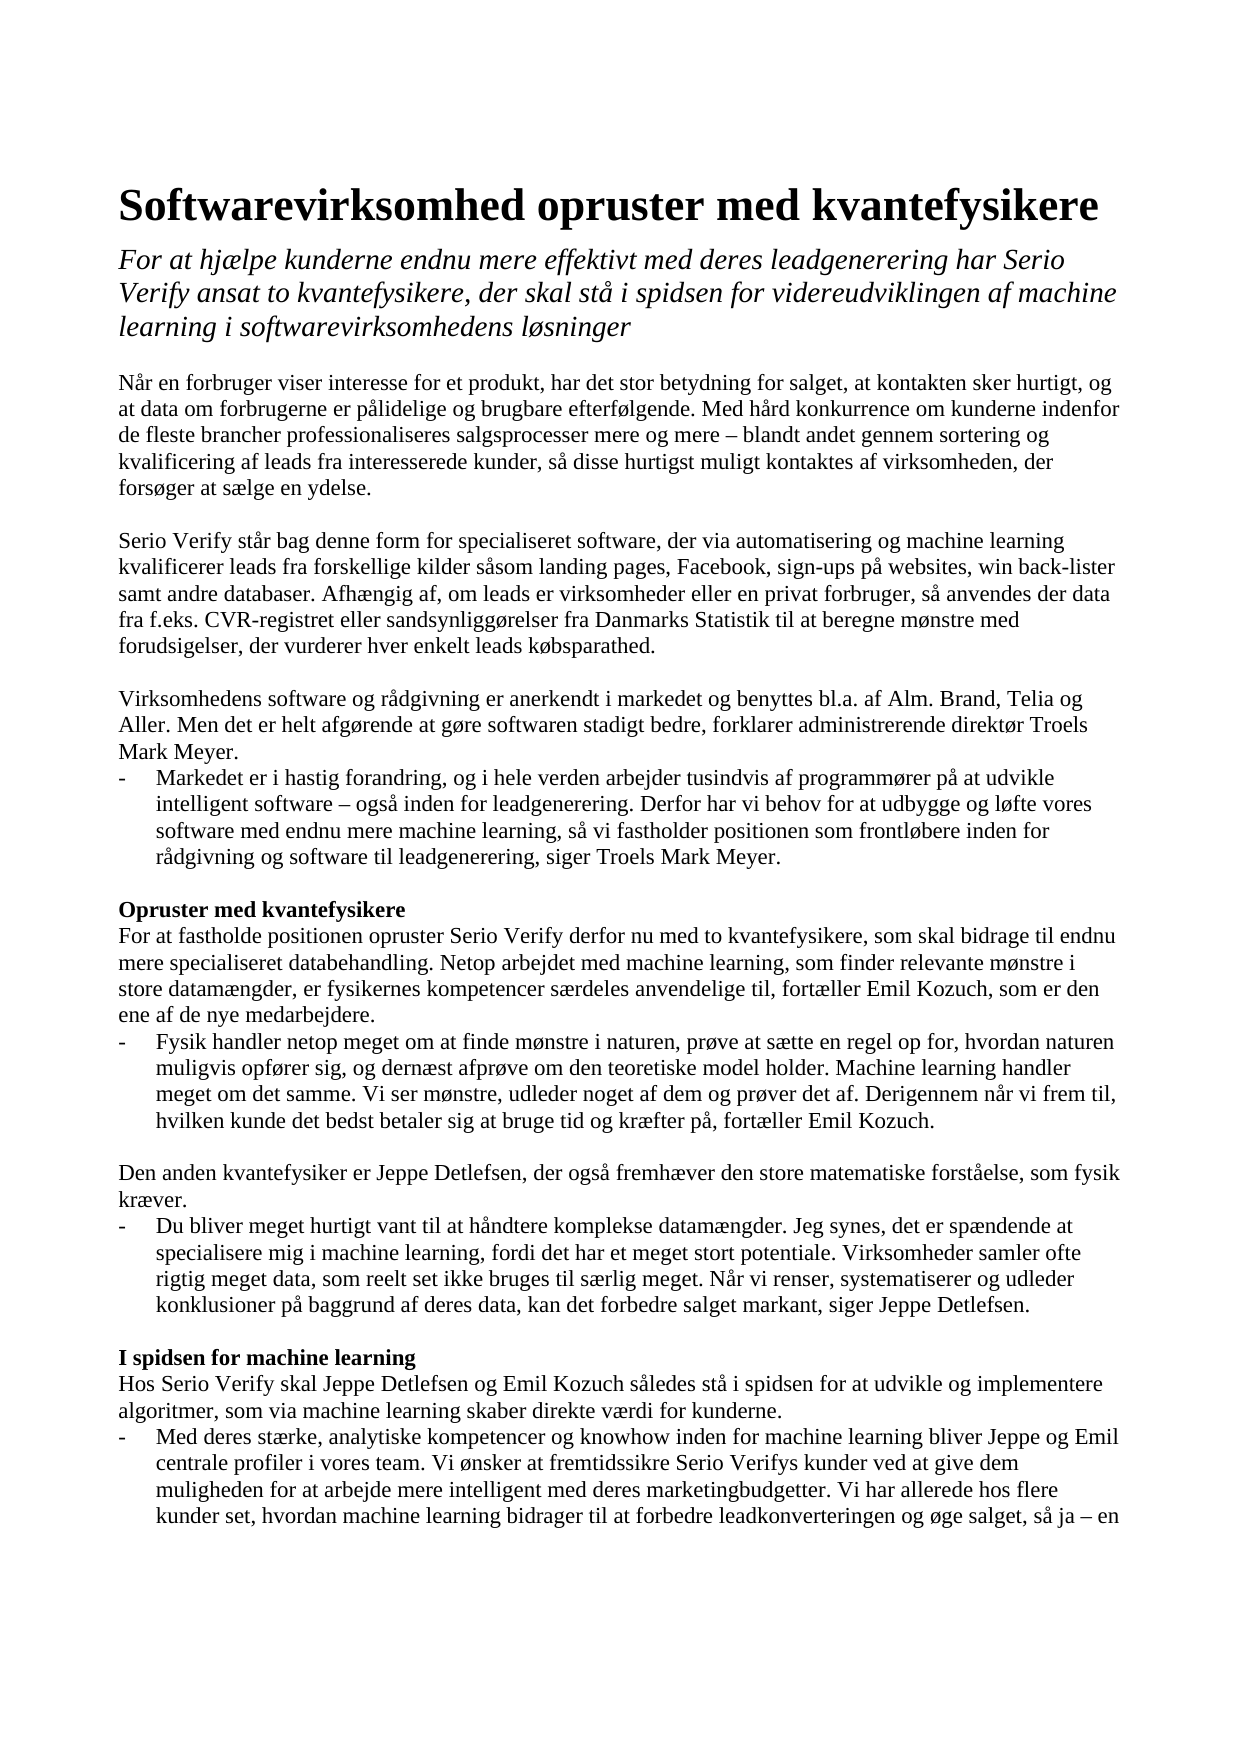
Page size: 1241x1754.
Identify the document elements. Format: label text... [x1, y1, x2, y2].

text For at hjælpe kunderne endnu mere effektivt med deres leadgenerering har Serio Verify ansat to kvantefysikere, der skal stå i spidsen for videreudviklingen af machine learning i softwarevirksomhedens løsninger [118, 242, 1122, 342]
text Opruster med kvantefysikere [118, 896, 1122, 922]
list Du bliver meget hurtigt vant til at håndtere komplekse datamængder. Jeg synes, det er spændende at specialisere mig i machine learning, fordi det har et meget stort potentiale. Virksomheder samler ofte rigtig meget data, som reelt set ikke bruges til særlig meget. Når vi renser, systematiserer og udleder konklusioner på baggrund af deres data, kan det forbedre salget markant, siger Jeppe Detlefsen. [118, 1212, 1122, 1318]
text Den anden kvantefysiker er Jeppe Detlefsen, der også fremhæver den store matematiske forståelse, som fysik kræver. [118, 1159, 1122, 1212]
text Når en forbruger viser interesse for et produkt, har det stor betydning for salget, at kontakten sker hurtigt, og at data om forbrugerne er pålidelige og brugbare efterfølgende. Med hård konkurrence om kunderne indenfor de fleste brancher professionaliseres salgsprocesser mere og mere – blandt andet gennem sortering og kvalificering af leads fra interesserede kunder, så disse hurtigst muligt kontaktes af virksomheden, der forsøger at sælge en ydelse. [118, 369, 1122, 501]
text Virksomhedens software og rådgivning er anerkendt i markedet og benyttes bl.a. af Alm. Brand, Telia og Aller. Men det er helt afgørende at gøre softwaren stadigt bedre, forklarer administrerende direktør Troels Mark Meyer. [118, 685, 1122, 764]
text Softwarevirksomhed opruster med kvantefysikere [118, 177, 1122, 230]
list Markedet er i hastig forandring, og i hele verden arbejder tusindvis af programmører på at udvikle intelligent software – også inden for leadgenerering. Derfor har vi behov for at udbygge og løfte vores software med endnu mere machine learning, så vi fastholder positionen som frontløbere inden for rådgivning og software til leadgenerering, siger Troels Mark Meyer. [118, 764, 1122, 869]
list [118, 1423, 1122, 1528]
list Fysik handler netop meget om at finde mønstre i naturen, prøve at sætte en regel op for, hvordan naturen muligvis opfører sig, og dernæst afprøve om den teoretiske model holder. Machine learning handler meget om det samme. Vi ser mønstre, udleder noget af dem og prøver det af. Derigennem når vi frem til, hvilken kunde det bedst betaler sig at bruge tid og kræfter på, fortæller Emil Kozuch. [118, 1028, 1122, 1133]
text Serio Verify står bag denne form for specialiseret software, der via automatisering og machine learning kvalificerer leads fra forskellige kilder såsom landing pages, Facebook, sign-ups på websites, win back-lister samt andre databaser. Afhængig af, om leads er virksomheder eller en privat forbruger, så anvendes der data fra f.eks. CVR-registret eller sandsynliggørelser fra Danmarks Statistik til at beregne mønstre med forudsigelser, der vurderer hver enkelt leads købsparathed. [118, 527, 1122, 659]
text Hos Serio Verify skal Jeppe Detlefsen og Emil Kozuch således stå i spidsen for at udvikle og implementere algoritmer, som via machine learning skaber direkte værdi for kunderne. [118, 1370, 1122, 1423]
text For at fastholde positionen opruster Serio Verify derfor nu med to kvantefysikere, som skal bidrage til endnu mere specialiseret databehandling. Netop arbejdet med machine learning, som finder relevante mønstre i store datamængder, er fysikernes kompetencer særdeles anvendelige til, fortæller Emil Kozuch, som er den ene af de nye medarbejdere. [118, 922, 1122, 1028]
text I spidsen for machine learning [118, 1344, 1122, 1370]
